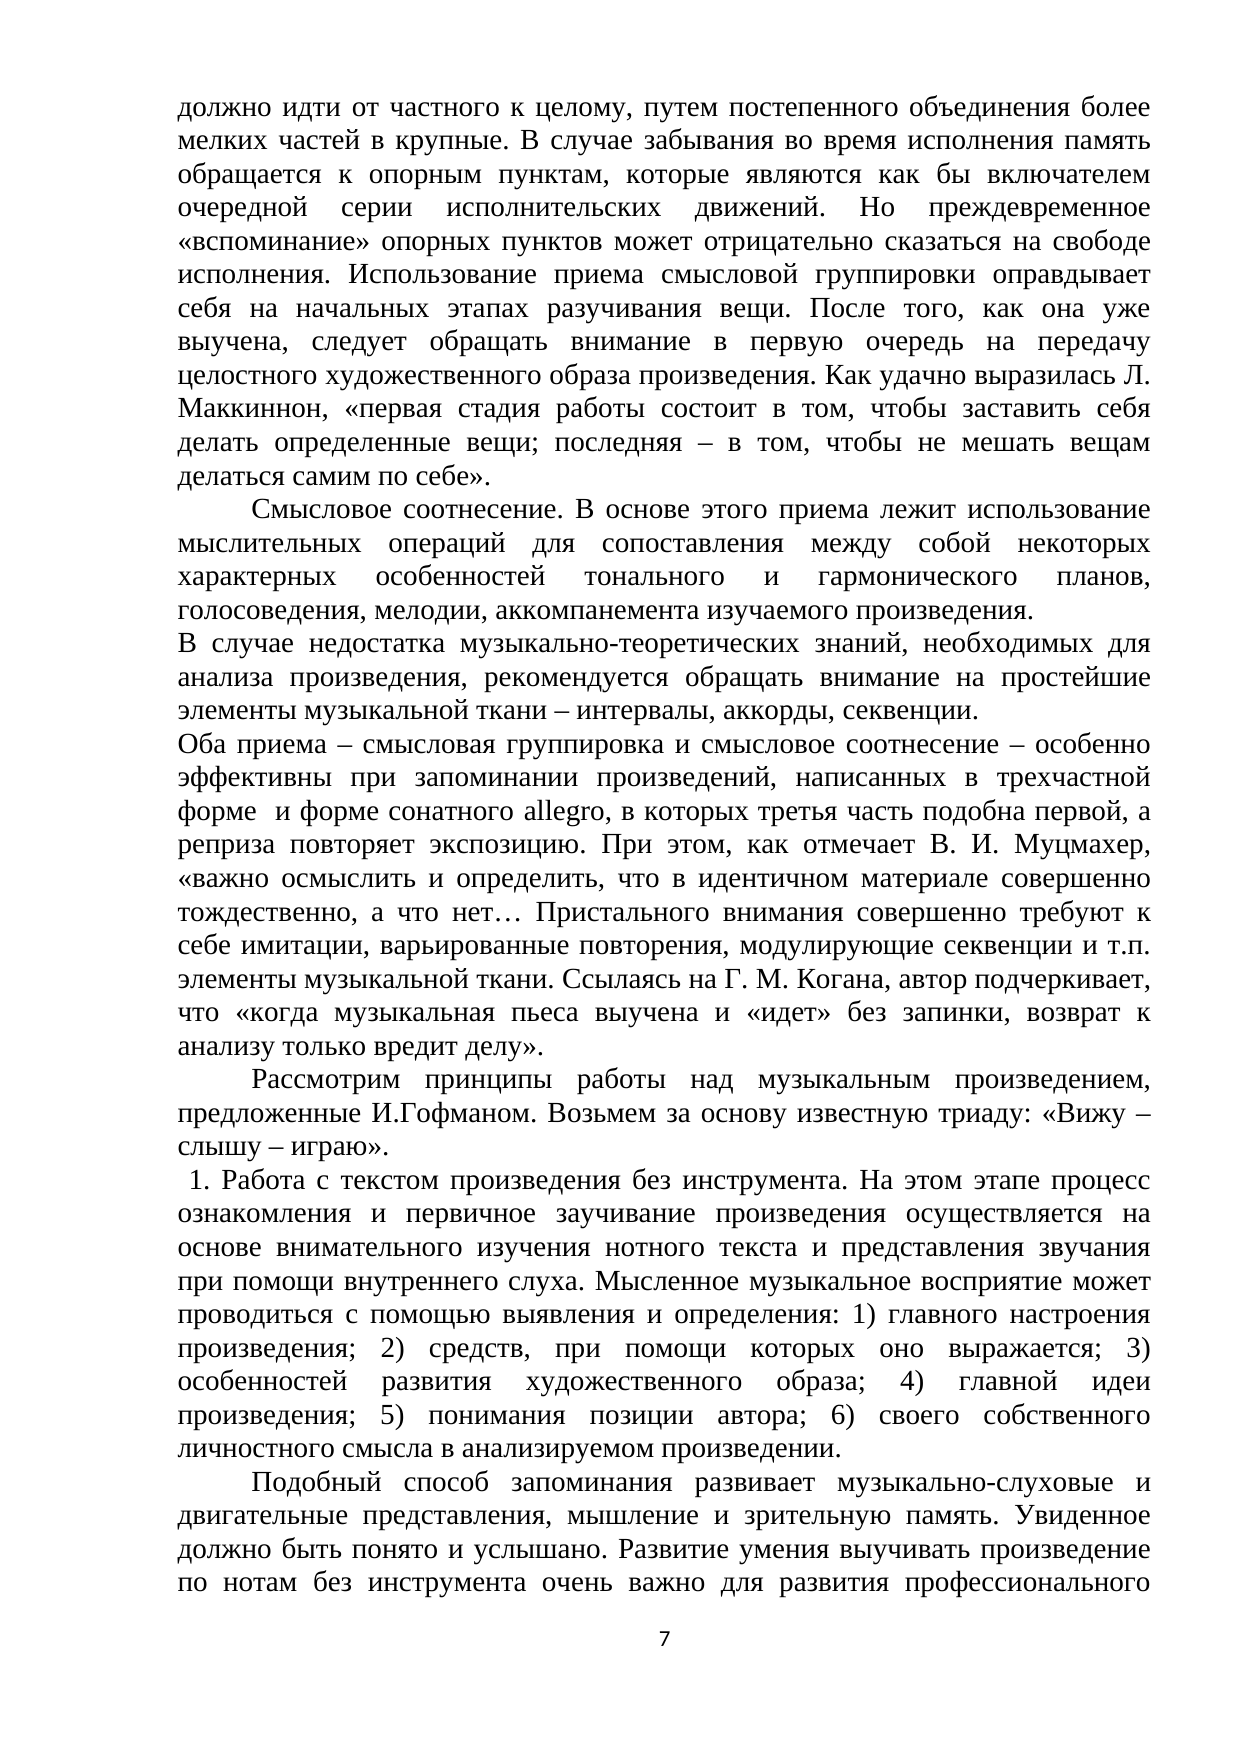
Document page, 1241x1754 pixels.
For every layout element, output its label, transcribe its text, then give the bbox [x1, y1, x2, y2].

text Оба приема – смысловая группировка и смысловое соотнесение – особенно эффективны при запоминании произведений, написанных в трехчастной форме и форме сонатного allegro, в которых третья часть подобна первой, а реприза повторяет экспозицию. При этом, как отмечает В. И. Муцмахер, «важно осмыслить и определить, что в идентичном материале совершенно тождественно, а что нет… Пристального внимания совершенно требуют к себе имитации, варьированные повторения, модулирующие секвенции и т.п. элементы музыкальной ткани. Ссылаясь на Г. М. Когана, автор подчеркивает, что «когда музыкальная пьеса выучена и «идет» без запинки, возврат к анализу только вредит делу». [177, 726, 1152, 1061]
text Рассмотрим принципы работы над музыкальным произведением, предложенные И.Гофманом. Возьмем за основу известную триаду: «Вижу – слышу – играю». [177, 1061, 1152, 1162]
text Смысловое соотнесение. В основе этого приема лежит использование мыслительных операций для сопоставления между собой некоторых характерных особенностей тонального и гармонического планов, голосоведения, мелодии, аккомпанемента изучаемого произведения. [177, 491, 1152, 625]
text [177, 89, 1152, 491]
text 1. Работа с текстом произведения без инструмента. На этом этапе процесс ознакомления и первичное заучивание произведения осуществляется на основе внимательного изучения нотного текста и представления звучания при помощи внутреннего слуха. Мысленное музыкальное восприятие может проводиться с помощью выявления и определения: 1) главного настроения произведения; 2) средств, при помощи которых оно выражается; 3) особенностей развития художественного образа; 4) главной идеи произведения; 5) понимания позиции автора; 6) своего собственного личностного смысла в анализируемом произведении. [177, 1162, 1152, 1464]
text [177, 1464, 1152, 1598]
text В случае недостатка музыкально-теоретических знаний, необходимых для анализа произведения, рекомендуется обращать внимание на простейшие элементы музыкальной ткани – интервалы, аккорды, секвенции. [177, 625, 1152, 726]
